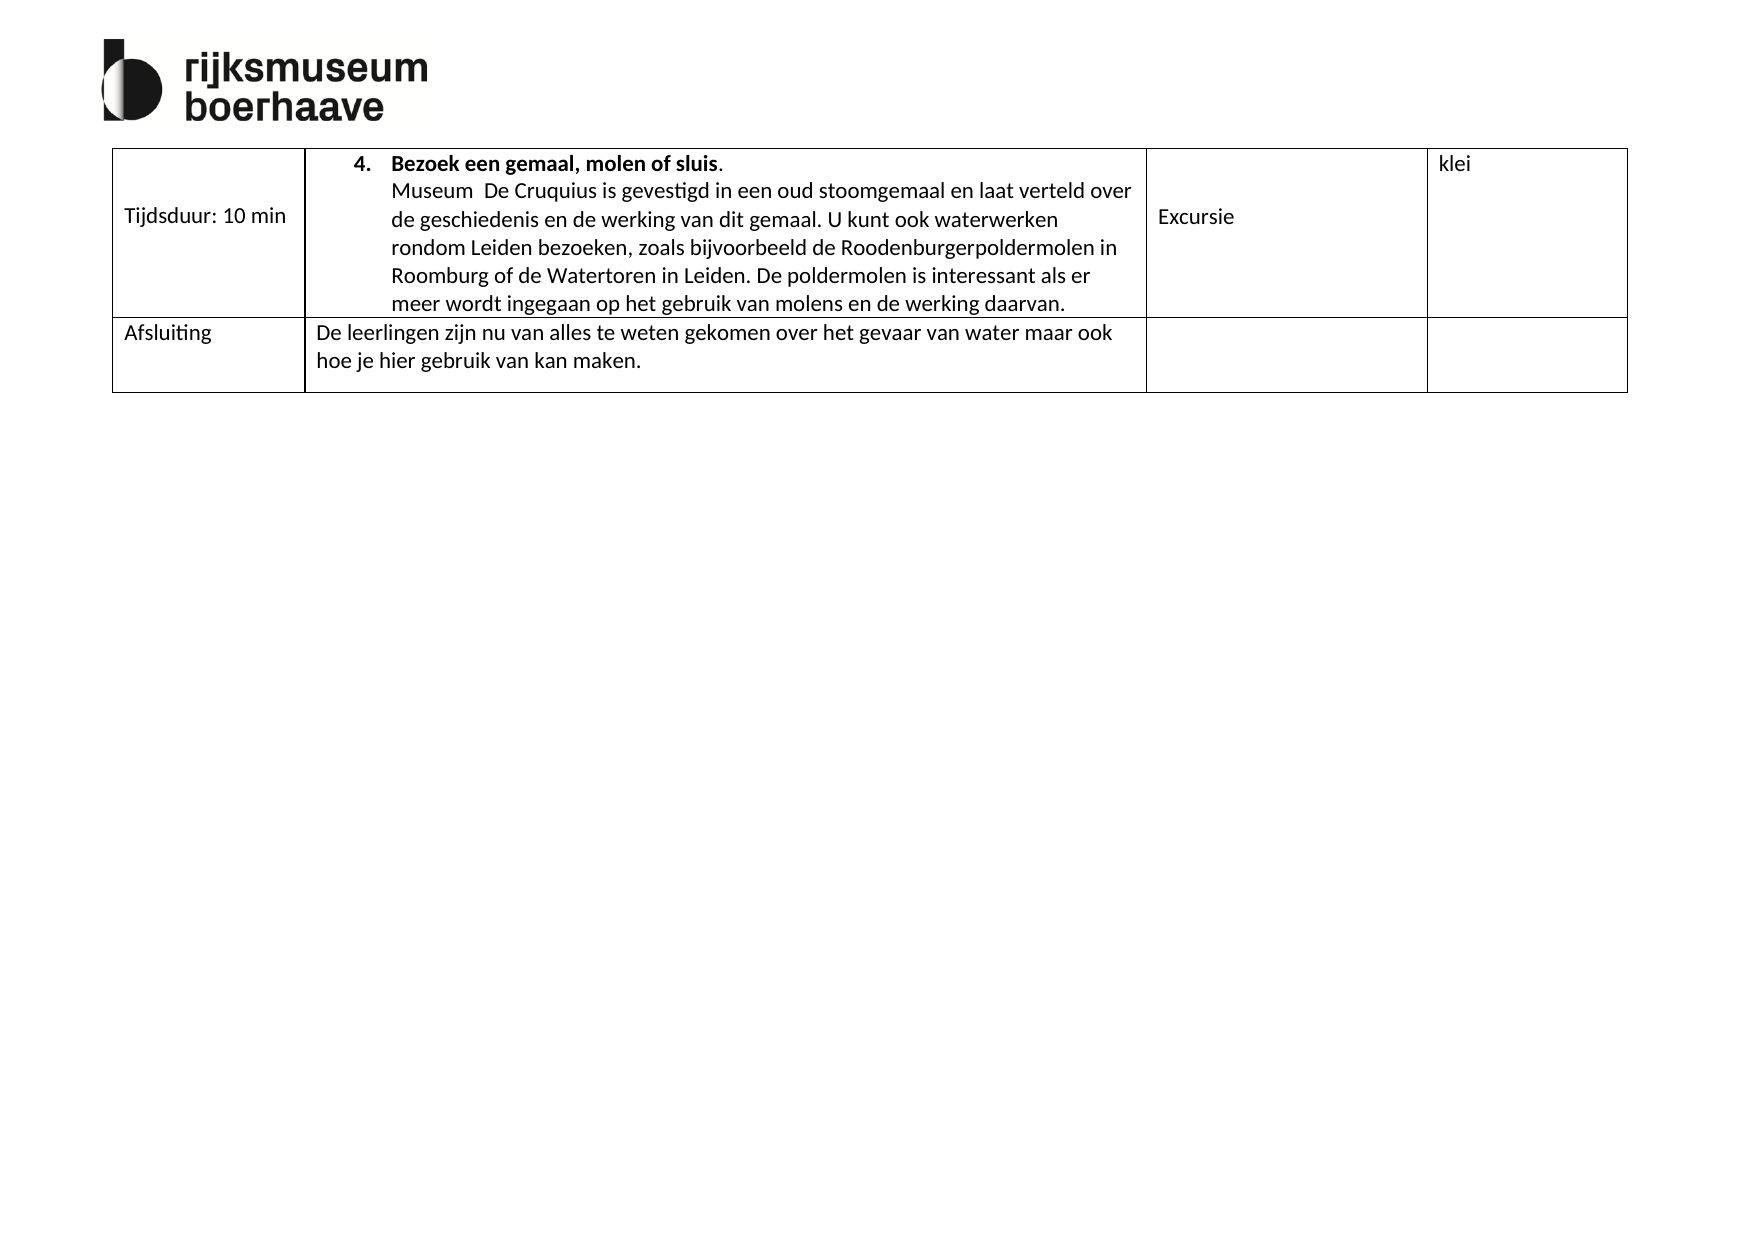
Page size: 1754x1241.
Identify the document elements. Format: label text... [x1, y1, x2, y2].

table_cell Kern Tijdsduur: 120 min Tijdsduur: 5 min Tijdsduur: 20 min Tijdsduur: 25 min Tijdsduur: 50 min Tijdsduur: 10 min [113, 149, 304, 317]
picture [86, 25, 445, 144]
table_cell De leerlingen zijn nu van alles te weten gekomen over het gevaar van water maar ook hoe je hier gebruik van kan maken. [306, 318, 1146, 392]
table_cell [1147, 318, 1427, 392]
table_cell Filmpjes bekijken Gesprek Onderzoek Ontwerpen Excursie [1147, 149, 1427, 317]
table_cell Afsluiting [113, 318, 304, 392]
table_cell [1428, 318, 1627, 392]
